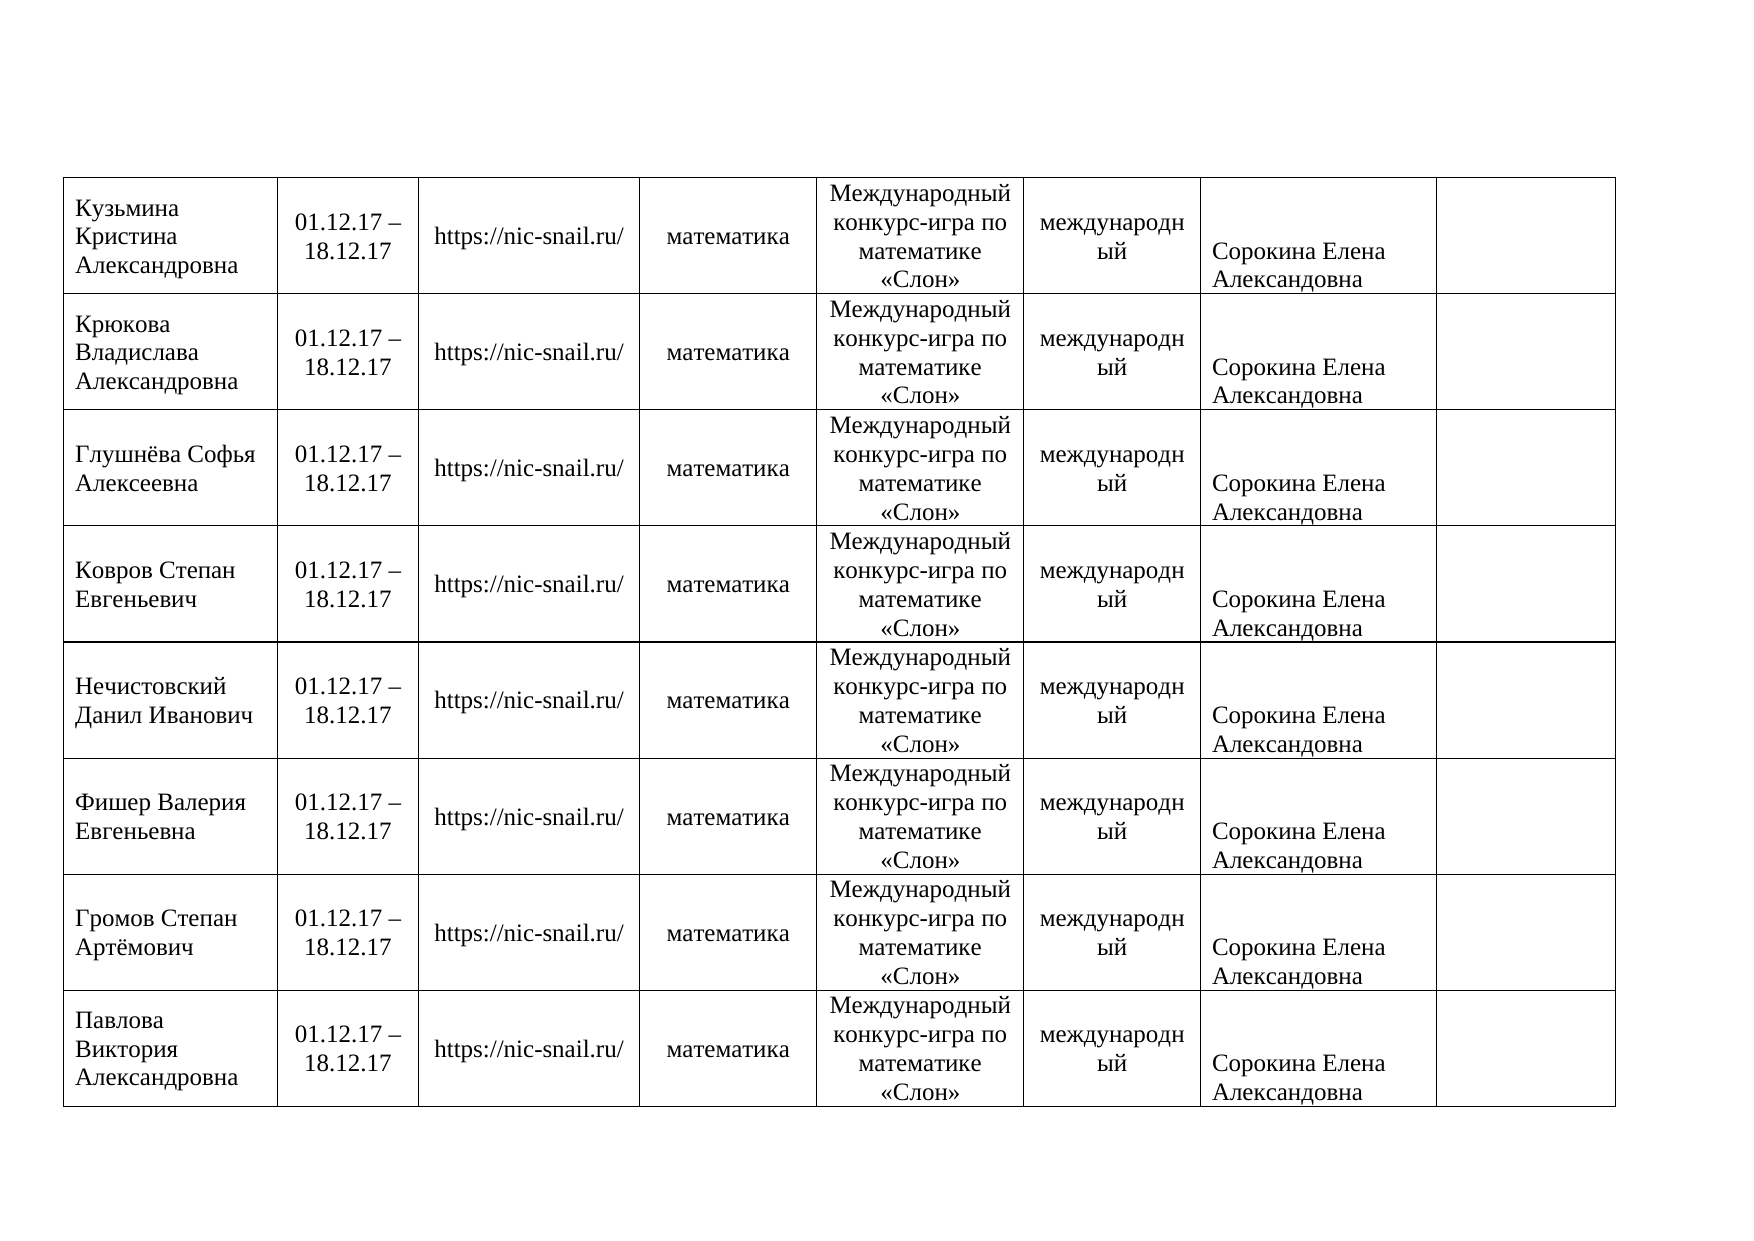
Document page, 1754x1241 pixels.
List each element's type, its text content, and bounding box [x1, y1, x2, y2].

table_cell 01.12.17 – 18.12.17 [278, 294, 418, 409]
table_cell [1437, 643, 1615, 757]
table_cell [1437, 875, 1615, 989]
table_cell международный [1024, 178, 1200, 293]
table_cell Международный конкурс-игра по математике «Слон» [817, 410, 1023, 525]
table_cell 01.12.17 – 18.12.17 [278, 526, 418, 641]
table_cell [419, 178, 639, 293]
table_cell Нечистовский Данил Иванович [64, 643, 277, 757]
table_cell 01.12.17 – 18.12.17 [278, 643, 418, 757]
table_cell 01.12.17 – 18.12.17 [278, 759, 418, 873]
table_cell математика [640, 643, 816, 757]
table_cell Международный конкурс-игра по математике «Слон» [817, 643, 1023, 757]
table_cell Сорокина Елена Александовна [1201, 294, 1436, 409]
table_cell Фишер Валерия Евгеньевна [64, 759, 277, 873]
table_cell международный [1024, 294, 1200, 409]
table_cell https://nic-snail.ru/ [419, 526, 639, 641]
table_cell Громов Степан Артёмович [64, 875, 277, 989]
table_cell Сорокина Елена Александовна [1201, 759, 1436, 873]
table_cell международный [1024, 875, 1200, 989]
table_cell https://nic-snail.ru/ [419, 875, 639, 989]
table_cell Павлова Виктория Александровна [64, 991, 277, 1106]
table_cell Международный конкурс-игра по математике «Слон» [817, 759, 1023, 873]
table_cell 01.12.17 – 18.12.17 [278, 178, 418, 293]
table_cell 01.12.17 – 18.12.17 [278, 875, 418, 989]
table_cell https://nic-snail.ru/ [419, 643, 639, 757]
table_cell математика [640, 759, 816, 873]
table_cell международный [1024, 526, 1200, 641]
table_cell Кузьмина Кристина Александровна [64, 178, 277, 293]
table_cell Международный конкурс-игра по математике «Слон» [817, 526, 1023, 641]
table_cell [419, 991, 639, 1106]
table_cell Сорокина Елена Александовна [1201, 178, 1436, 293]
table_cell Глушнёва Софья Алексеевна [64, 410, 277, 525]
table_cell 01.12.17 – 18.12.17 [278, 410, 418, 525]
table_cell международный [1024, 991, 1200, 1106]
table_cell Международный конкурс-игра по математике «Слон» [817, 178, 1023, 293]
table_cell математика [640, 294, 816, 409]
table_cell [1437, 410, 1615, 525]
table_cell [1437, 294, 1615, 409]
table_cell Крюкова Владислава Александровна [64, 294, 277, 409]
table_cell [1437, 178, 1615, 293]
table_cell математика [640, 875, 816, 989]
table_cell математика [640, 991, 816, 1106]
table_cell Сорокина Елена Александовна [1201, 410, 1436, 525]
table_cell Международный конкурс-игра по математике «Слон» [817, 875, 1023, 989]
table_cell [1437, 526, 1615, 641]
table_cell 01.12.17 – 18.12.17 [278, 991, 418, 1106]
table_cell Ковров Степан Евгеньевич [64, 526, 277, 641]
table_cell [1437, 759, 1615, 873]
table_cell Сорокина Елена Александовна [1201, 643, 1436, 757]
table_cell международный [1024, 643, 1200, 757]
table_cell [1201, 991, 1436, 1106]
table_cell Сорокина Елена Александовна [1201, 875, 1436, 989]
table_cell международный [1024, 759, 1200, 873]
table_cell [1437, 991, 1615, 1106]
table_cell Сорокина Елена Александовна [1201, 526, 1436, 641]
table_cell математика [640, 178, 816, 293]
table_cell математика [640, 526, 816, 641]
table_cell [817, 991, 1023, 1106]
table_cell https://nic-snail.ru/ [419, 294, 639, 409]
table_cell https://nic-snail.ru/ [419, 410, 639, 525]
table_cell https://nic-snail.ru/ [419, 759, 639, 873]
table_cell международный [1024, 410, 1200, 525]
table_cell Международный конкурс-игра по математике «Слон» [817, 294, 1023, 409]
table_cell математика [640, 410, 816, 525]
